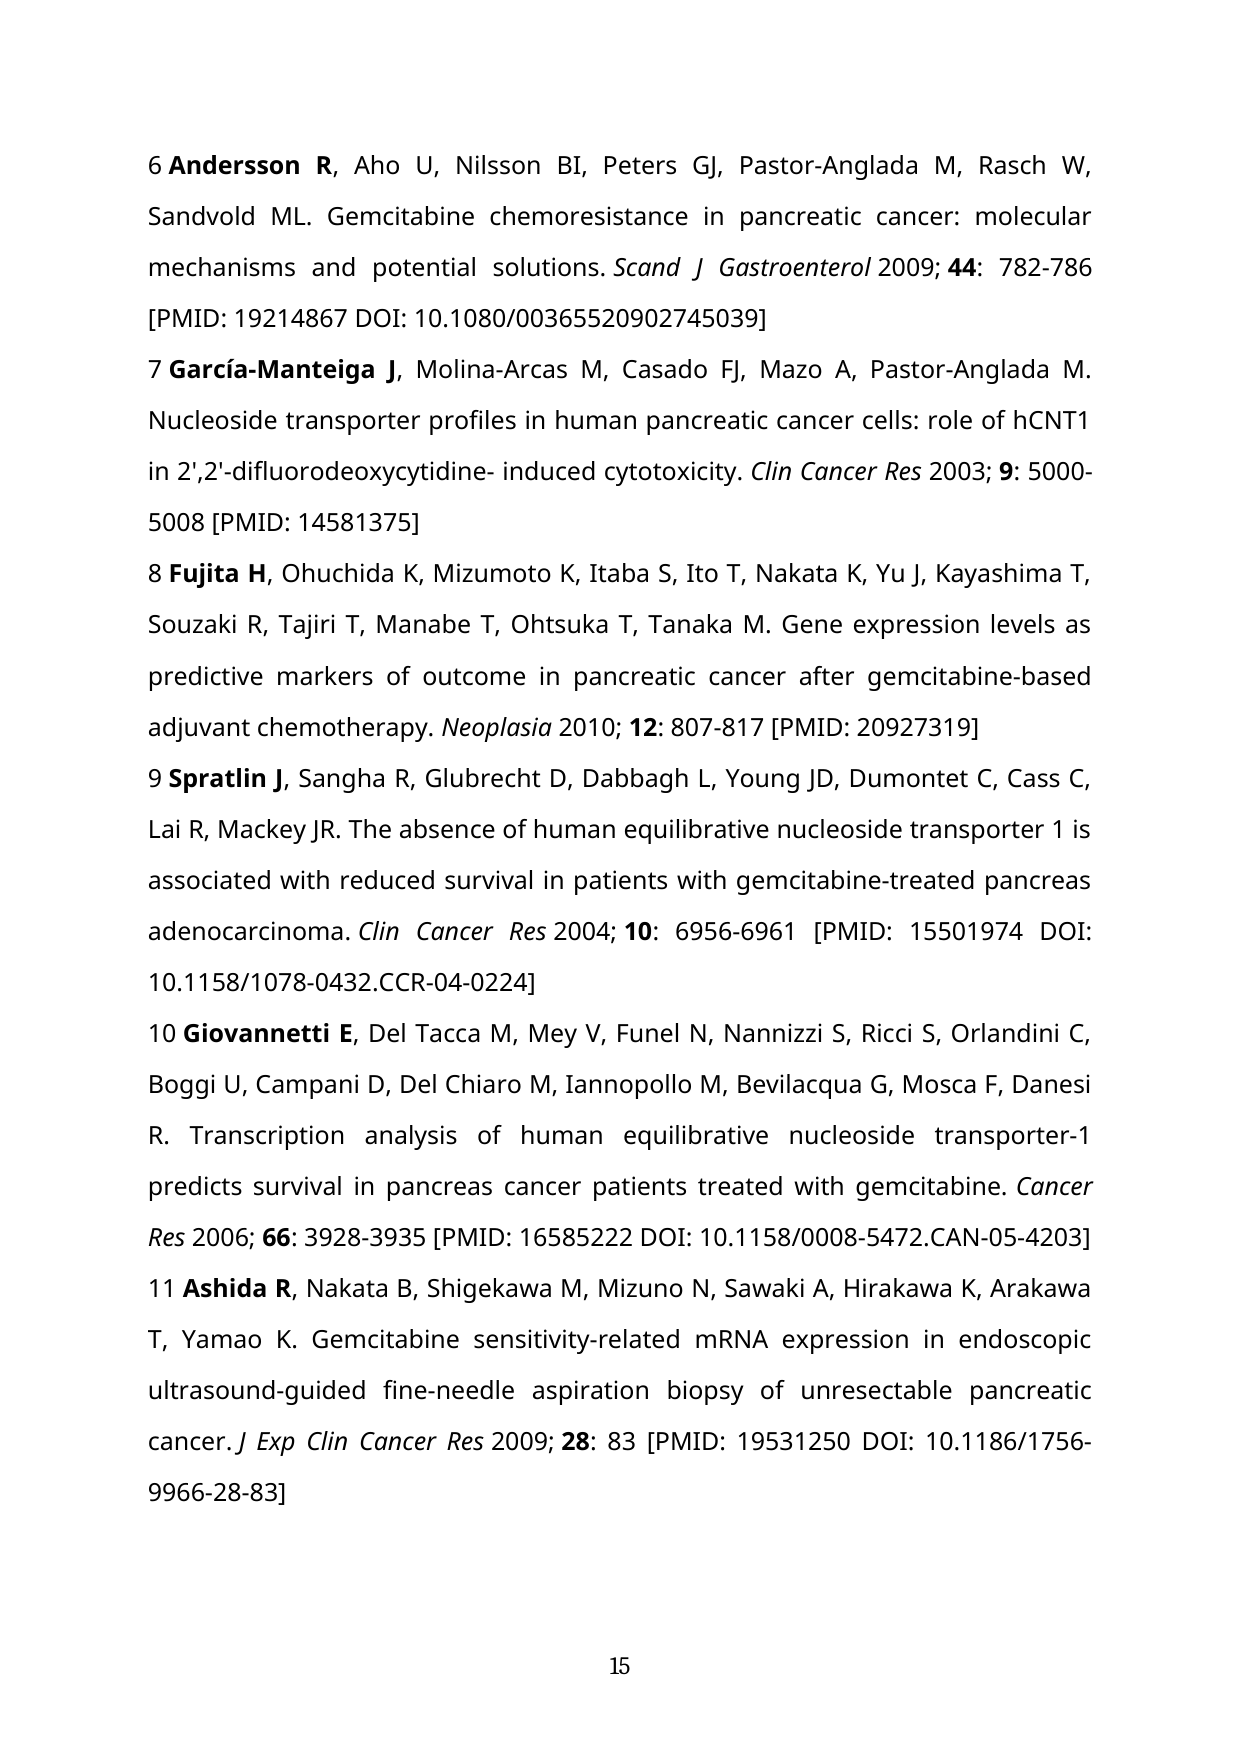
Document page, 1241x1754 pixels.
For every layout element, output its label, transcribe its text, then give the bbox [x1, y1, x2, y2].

text 6 Andersson R, Aho U, Nilsson BI, Peters GJ, Pastor-Anglada M, Rasch W, Sandvold ML. Gemcitabine chemoresistance in pancreatic cancer: molecular mechanisms and potential solutions. Scand J Gastroenterol 2009; 44: 782-786 [PMID: 19214867 DOI: 10.1080/00365520902745039] [148, 148, 1093, 335]
text 7 García-Manteiga J, Molina-Arcas M, Casado FJ, Mazo A, Pastor-Anglada M. Nucleoside transporter profiles in human pancreatic cancer cells: role of hCNT1 in 2',2'-difluorodeoxycytidine- induced cytotoxicity. Clin Cancer Res 2003; 9: 5000-5008 [PMID: 14581375] [148, 352, 1093, 539]
text 9 Spratlin J, Sangha R, Glubrecht D, Dabbagh L, Young JD, Dumontet C, Cass C, Lai R, Mackey JR. The absence of human equilibrative nucleoside transporter 1 is associated with reduced survival in patients with gemcitabine-treated pancreas adenocarcinoma. Clin Cancer Res 2004; 10: 6956-6961 [PMID: 15501974 DOI: 10.1158/1078-0432.CCR-04-0224] [148, 760, 1093, 998]
text 11 Ashida R, Nakata B, Shigekawa M, Mizuno N, Sawaki A, Hirakawa K, Arakawa T, Yamao K. Gemcitabine sensitivity-related mRNA expression in endoscopic ultrasound-guided fine-needle aspiration biopsy of unresectable pancreatic cancer. J Exp Clin Cancer Res 2009; 28: 83 [PMID: 19531250 DOI: 10.1186/1756-9966-28-83] [148, 1271, 1093, 1509]
text 8 Fujita H, Ohuchida K, Mizumoto K, Itaba S, Ito T, Nakata K, Yu J, Kayashima T, Souzaki R, Tajiri T, Manabe T, Ohtsuka T, Tanaka M. Gene expression levels as predictive markers of outcome in pancreatic cancer after gemcitabine-based adjuvant chemotherapy. Neoplasia 2010; 12: 807-817 [PMID: 20927319] [148, 556, 1093, 743]
text 10 Giovannetti E, Del Tacca M, Mey V, Funel N, Nannizzi S, Ricci S, Orlandini C, Boggi U, Campani D, Del Chiaro M, Iannopollo M, Bevilacqua G, Mosca F, Danesi R. Transcription analysis of human equilibrative nucleoside transporter-1 predicts survival in pancreas cancer patients treated with gemcitabine. Cancer Res 2006; 66: 3928-3935 [PMID: 16585222 DOI: 10.1158/0008-5472.CAN-05-4203] [148, 1015, 1093, 1254]
